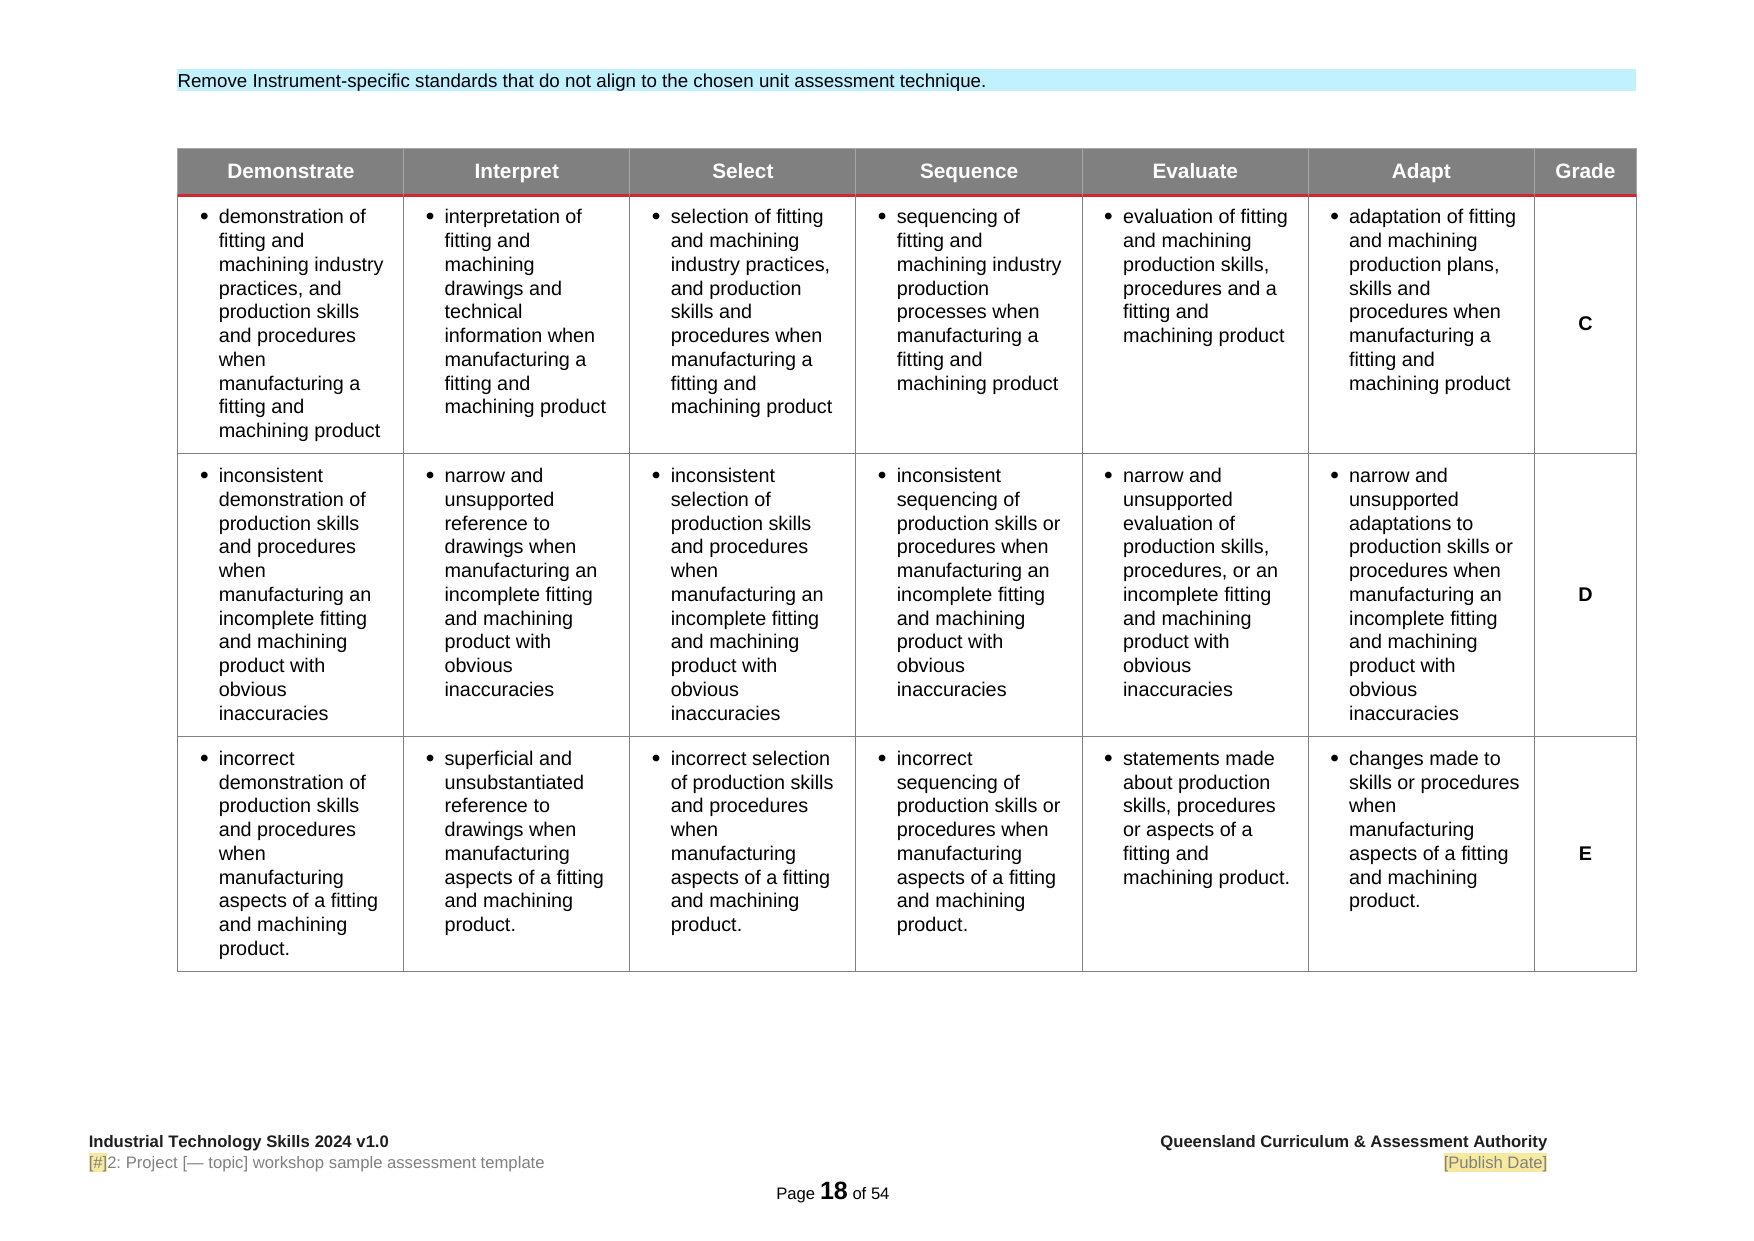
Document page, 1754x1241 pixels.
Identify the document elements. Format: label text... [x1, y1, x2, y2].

table_header Evaluate [1083, 149, 1308, 194]
table_cell changes made to skills or procedures when manufacturing aspects of a fitting and machining product. [1309, 737, 1534, 971]
table_header Grade [1535, 149, 1636, 194]
table_cell narrow and unsupported adaptations to production skills or procedures when manufacturing an incomplete fitting and machining product with obvious inaccuracies [1309, 454, 1534, 736]
table_cell demonstration of fitting and machining industry practices, and production skills and procedures when manufacturing a fitting and machining product [178, 197, 403, 453]
table_cell adaptation of fitting and machining production plans, skills and procedures when manufacturing a fitting and machining product [1309, 197, 1534, 453]
table_cell interpretation of fitting and machining drawings and technical information when manufacturing a fitting and machining product [404, 197, 629, 453]
table_cell sequencing of fitting and machining industry production processes when manufacturing a fitting and machining product [856, 197, 1082, 453]
table_cell D [1535, 454, 1636, 736]
table_header Demonstrate [178, 149, 403, 194]
table_cell incorrect selection of production skills and procedures when manufacturing aspects of a fitting and machining product. [630, 737, 855, 971]
table_header Interpret [404, 149, 629, 194]
table_cell C [1535, 197, 1636, 453]
table_cell superficial and unsubstantiated reference to drawings when manufacturing aspects of a fitting and machining product. [404, 737, 629, 971]
table_cell evaluation of fitting and machining production skills, procedures and a fitting and machining product [1083, 197, 1308, 453]
table_header Select [630, 149, 855, 194]
table_cell narrow and unsupported reference to drawings when manufacturing an incomplete fitting and machining product with obvious inaccuracies [404, 454, 629, 736]
table_cell incorrect sequencing of production skills or procedures when manufacturing aspects of a fitting and machining product. [856, 737, 1082, 971]
table_cell inconsistent demonstration of production skills and procedures when manufacturing an incomplete fitting and machining product with obvious inaccuracies [178, 454, 403, 736]
table_header Sequence [856, 149, 1082, 194]
table_cell incorrect demonstration of production skills and procedures when manufacturing aspects of a fitting and machining product. [178, 737, 403, 971]
table_cell selection of fitting and machining industry practices, and production skills and procedures when manufacturing a fitting and machining product [630, 197, 855, 453]
table_cell narrow and unsupported evaluation of production skills, procedures, or an incomplete fitting and machining product with obvious inaccuracies [1083, 454, 1308, 736]
table_cell E [1535, 737, 1636, 971]
table_cell statements made about production skills, procedures or aspects of a fitting and machining product. [1083, 737, 1308, 971]
table_cell inconsistent selection of production skills and procedures when manufacturing an incomplete fitting and machining product with obvious inaccuracies [630, 454, 855, 736]
table_cell inconsistent sequencing of production skills or procedures when manufacturing an incomplete fitting and machining product with obvious inaccuracies [856, 454, 1082, 736]
table_header Adapt [1309, 149, 1534, 194]
